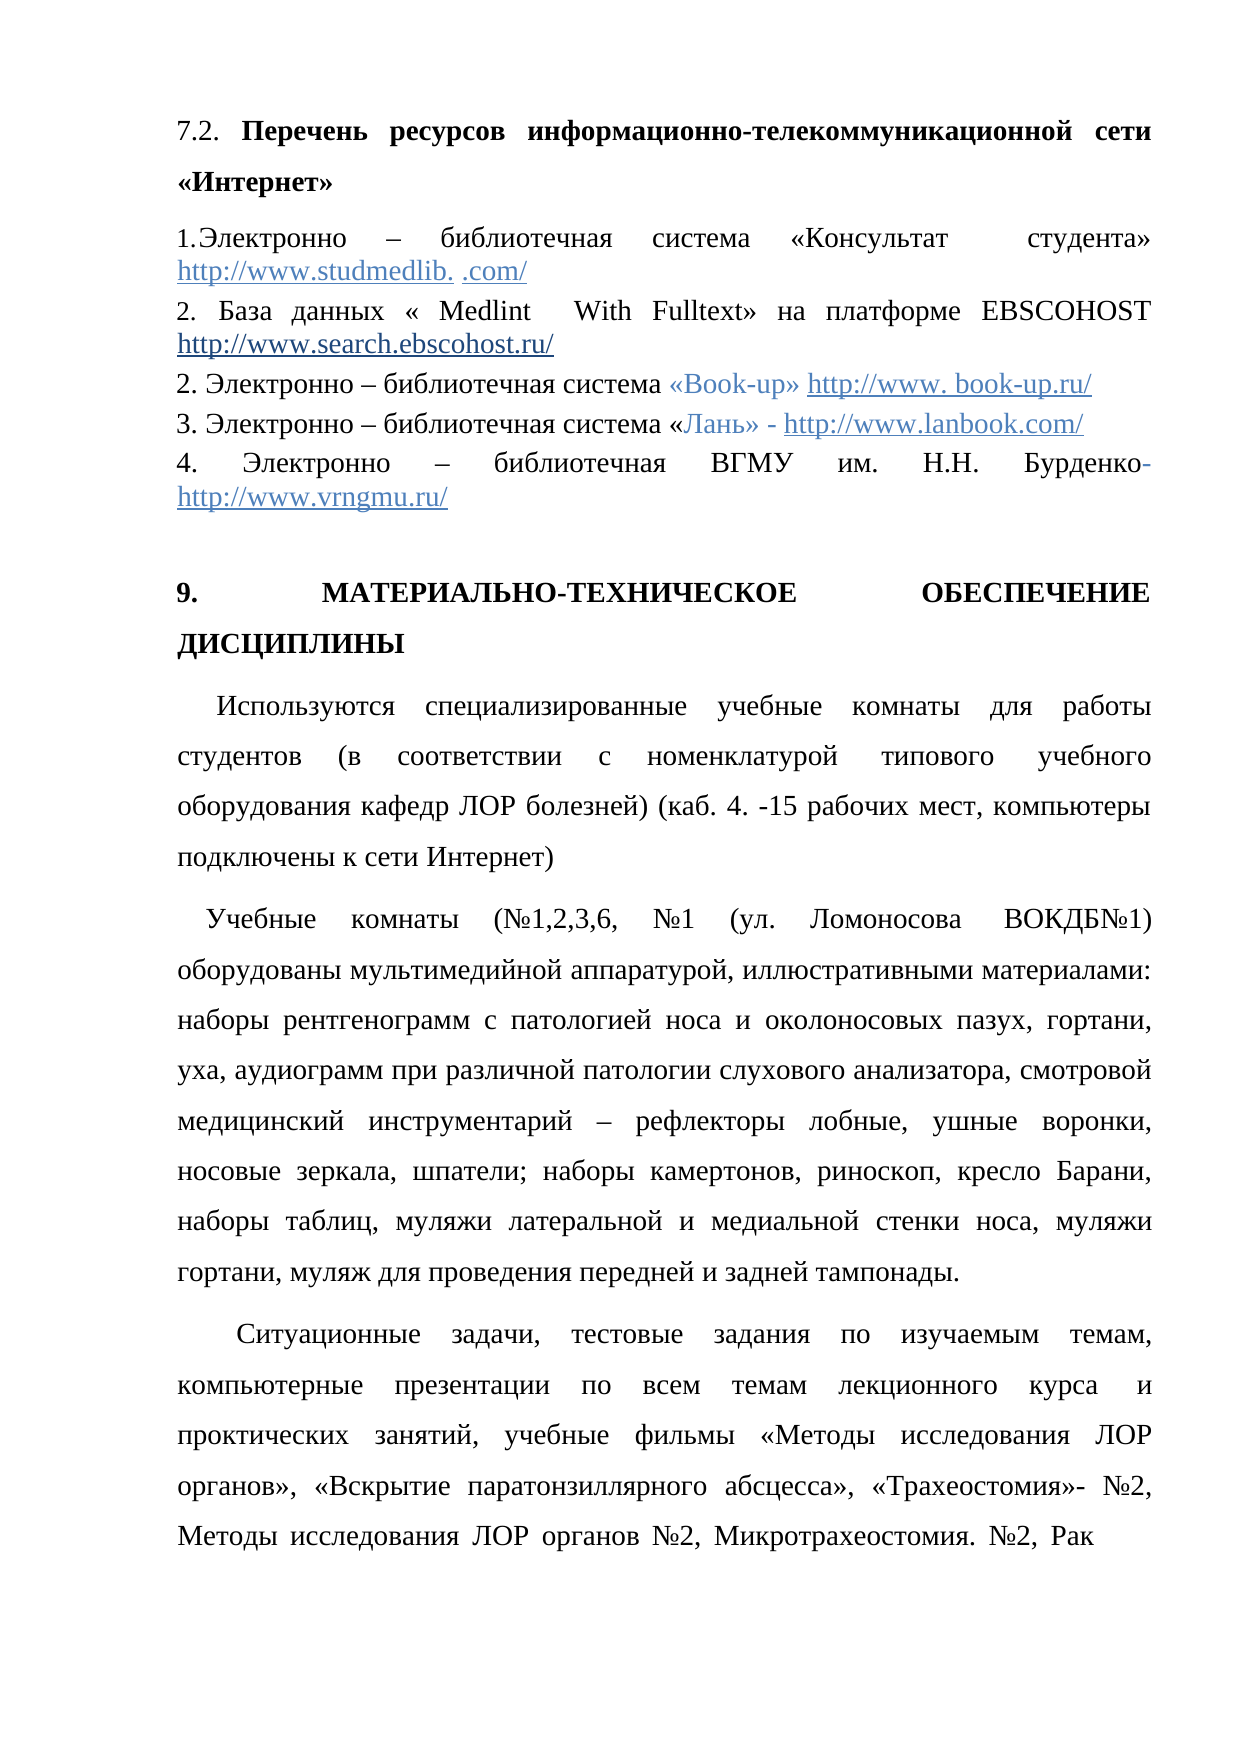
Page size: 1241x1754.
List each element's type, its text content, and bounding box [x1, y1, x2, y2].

subtitle 9. МАТЕРИАЛЬНО-ТЕХНИЧЕСКОЕ ОБЕСПЕЧЕНИЕ ДИСЦИПЛИНЫ [176, 575, 1152, 659]
list Электронно – библиотечная система «Консультат студента» http://www.studmedlib. .com/ [176, 220, 1151, 287]
list База данных « Medlint With Fulltext» на платформе EBSCOHOST http://www.search.ebscohost.ru/ [176, 293, 1152, 360]
subtitle 7.2. Перечень ресурсов информационно-телекоммуникационной сети [176, 113, 1190, 147]
text Учебные комнаты (№1,2,3,6, №1 (ул. Ломоносова ВОКДБ№1) оборудованы мультимедийной аппаратурой, иллюстративными материалами: наборы рентгенограмм с патологией носа и околоносовых пазух, гортани, уха, аудиограмм при различной патологии слухового анализатора, смотровой медицинский инструментарий – рефлекторы лобные, ушные воронки, носовые зеркала, шпатели; наборы камертонов, риноскоп, кресло Барани, наборы таблиц, муляжи латеральной и медиальной стенки носа, муляжи гортани, муляж для проведения передней и задней тампонады. [177, 902, 1152, 1287]
text Используются специализированные учебные комнаты для работы студентов (в соответствии с номенклатурой типового учебного оборудования кафедр ЛОР болезней) (каб. 4. -15 рабочих мест, компьютеры подключены к сети Интернет) [177, 688, 1152, 872]
list Электронно – библиотечная ВГМУ им. Н.Н. Бурденко- http://www.vrngmu.ru/ [176, 445, 1152, 512]
list Электронно – библиотечная система «Лань» - http://www.lanbook.com/ [176, 406, 1190, 439]
text «Интернет» [177, 164, 1190, 198]
text Ситуационные задачи, тестовые задания по изучаемым темам, компьютерные презентации по всем темам лекционного курса и проктических занятий, учебные фильмы «Методы исследования ЛОР органов», «Вскрытие паратонзиллярного абсцесса», «Трахеостомия»- №2, Методы исследования ЛОР органов №2, Микротрахеостомия. №2, Рак [177, 1317, 1152, 1551]
list Электронно – библиотечная система «Book-up» http://www. book-up.ru/ [176, 366, 1190, 400]
